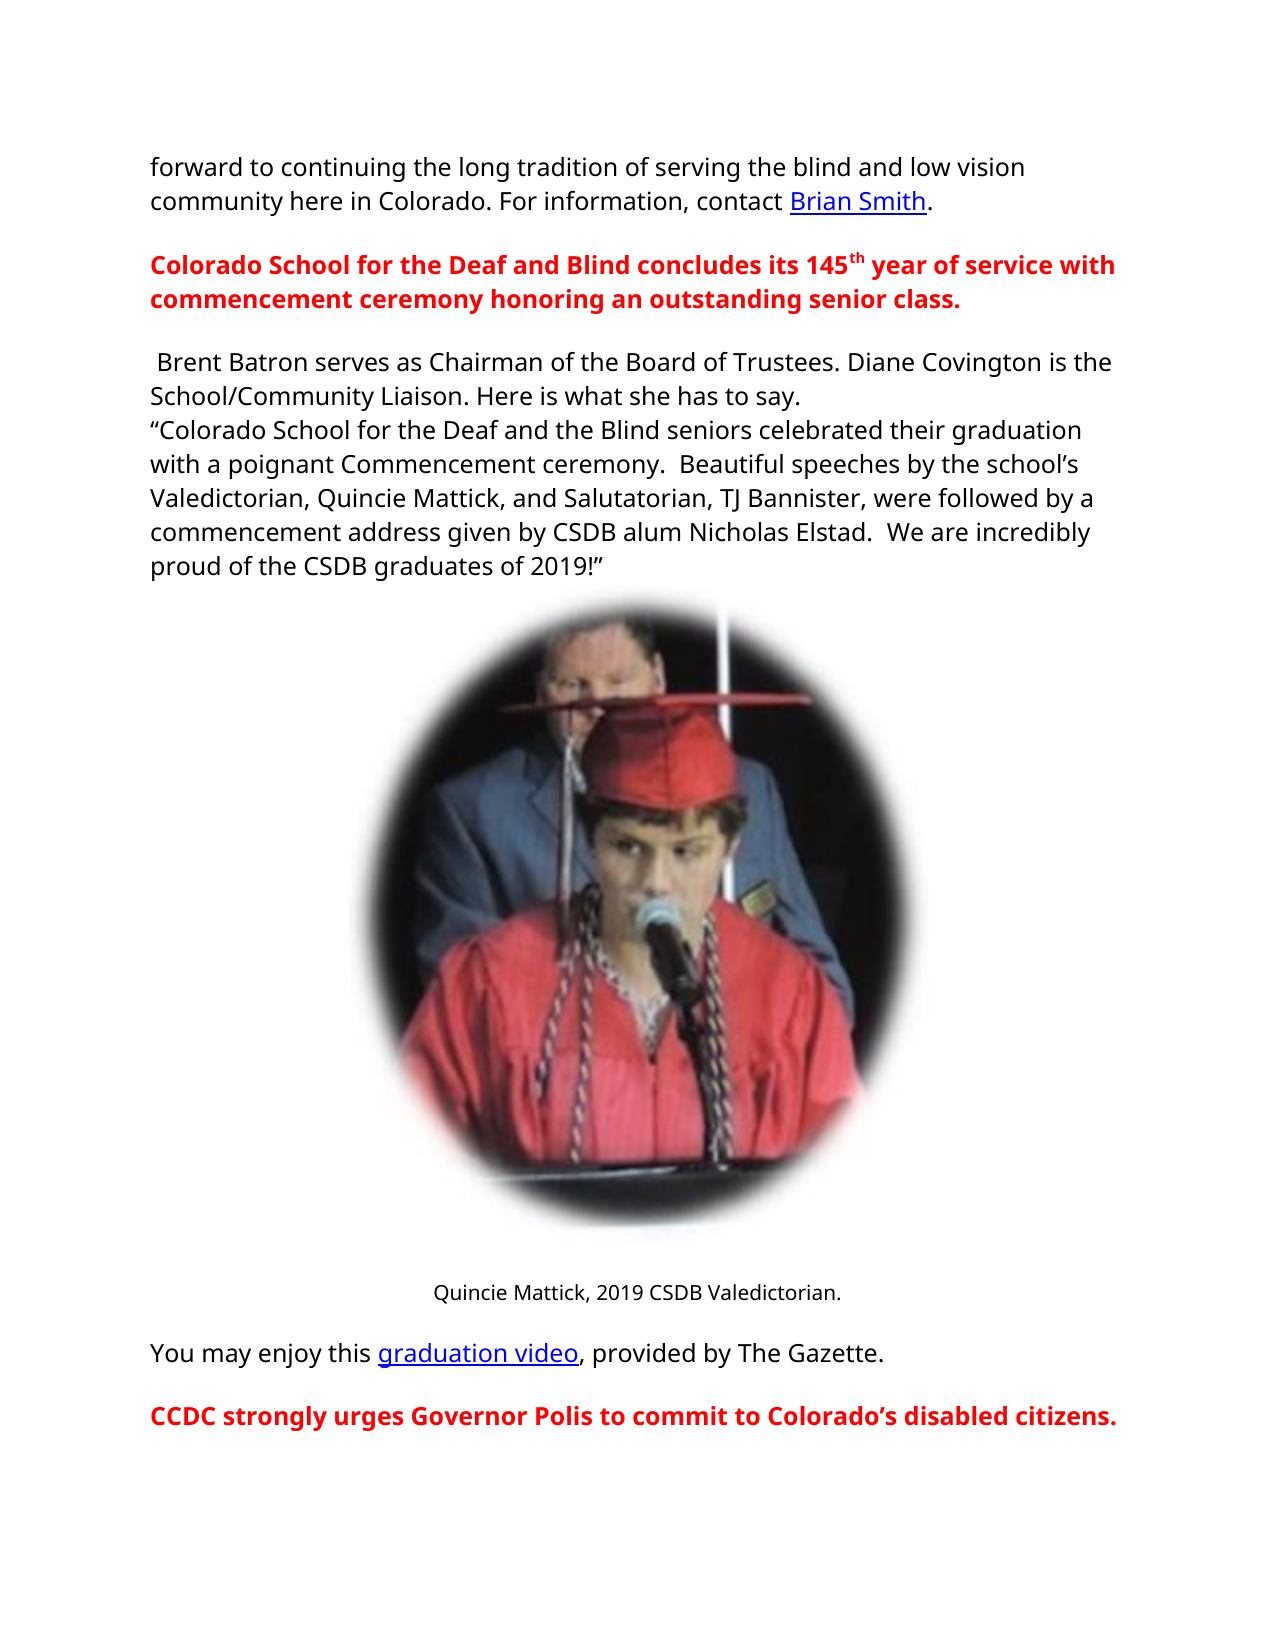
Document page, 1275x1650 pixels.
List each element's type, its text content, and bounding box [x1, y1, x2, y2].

text You may enjoy this graduation video, provided by The Gazette. [150, 1336, 1125, 1370]
text Brent Batron serves as Chairman of the Board of Trustees. Diane Covington is the School/Community Liaison. Here is what she has to say. [150, 344, 1125, 413]
text Colorado School for the Deaf and Blind concludes its 145th year of service with commencement ceremony honoring an outstanding senior class. [150, 247, 1125, 315]
picture [344, 583, 931, 1250]
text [150, 150, 1125, 218]
text Quincie Mattick, 2019 CSDB Valedictorian. [150, 1278, 1125, 1307]
text “Colorado School for the Deaf and the Blind seniors celebrated their graduation with a poignant Commencement ceremony. Beautiful speeches by the school’s Valedictorian, Quincie Mattick, and Salutatorian, TJ Bannister, were followed by a commencement address given by CSDB alum Nicholas Elstad. We are incredibly proud of the CSDB graduates of 2019!” [150, 413, 1125, 583]
text CCDC strongly urges Governor Polis to commit to Colorado’s disabled citizens. [150, 1399, 1125, 1433]
